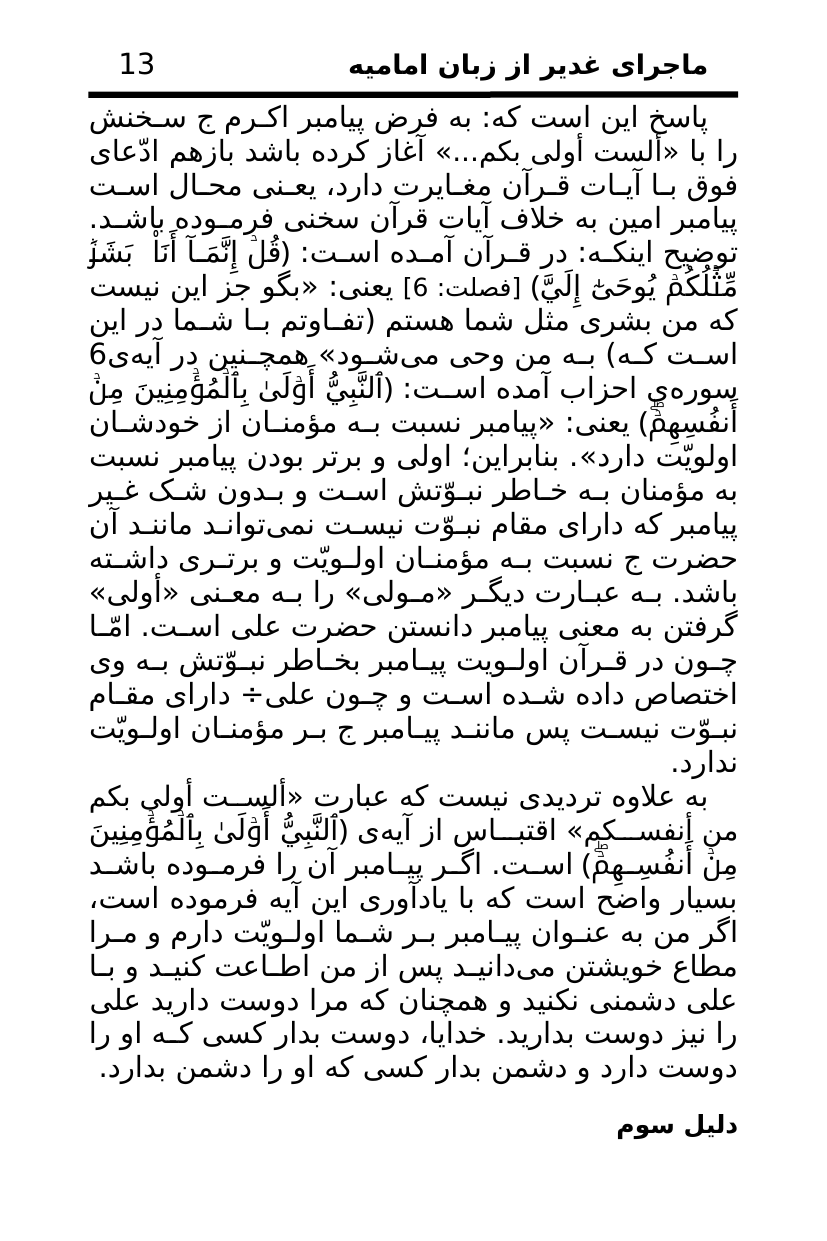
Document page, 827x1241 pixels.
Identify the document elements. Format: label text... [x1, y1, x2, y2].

text پاسخ این است که: به فرض پیامبر اکرم ج سخنش را با «ألست أولی بکم...» آغاز کرده باشد بازهم ادّعای فوق با آیات قرآن مغایرت دارد، یعنی محال است پیامبر امین به خلاف آیات قرآن سخنی فرموده باشد. توضیح اینکه: در قرآن آمده است: ﴿قُلۡ إِنَّمَآ أَنَا۠ بَشَرٞ مِّثۡلُكُمۡ يُوحَىٰٓ إِلَيَّ﴾ [فصلت: 6] یعنی: «بگو جز این نیست که من بشری مثل شما هستم (تفاوتم با شما در این است که) به من وحی می‌شود» همچنین در آیه‌ی6 سوره‌ی احزاب آمده است: ﴿ٱلنَّبِيُّ أَوۡلَىٰ بِٱلۡمُؤۡمِنِينَ مِنۡ أَنفُسِهِمۡۖ﴾ یعنی: «پیامبر نسبت به مؤمنان از خودشان اولویّت دارد». بنابراین؛ اولی و برتر بودن پیامبر نسبت به مؤمنان به خاطر نبوّتش است و بدون شک غیر پیامبر که دارای مقام نبوّت نیست نمی‌تواند مانند آن حضرت ج نسبت به مؤمنان اولویّت و برتری داشته باشد. به عبارت دیگر «مولی» را به معنی «أولی» گرفتن به معنی پیامبر دانستن حضرت علی است. امّا چون در قرآن اولویت پیامبر بخاطر نبوّتش به وی اختصاص داده شده است و چون علی÷ دارای مقام نبوّت نیست پس مانند پیامبر ج بر مؤمنان اولویّت ندارد. [89, 100, 738, 779]
text دلیل سوم [89, 1110, 738, 1139]
text به علاوه تردیدی نیست که عبارت «ألست أولی بکم من أنفسکم» اقتباس از آیه‌ی ﴿ٱلنَّبِيُّ أَوۡلَىٰ بِٱلۡمُؤۡمِنِينَ مِنۡ أَنفُسِهِمۡۖ﴾ است. اگر پیامبر آن را فرموده باشد بسیار واضح است که با یادآوری این آیه فرموده است، اگر من به عنوان پیامبر بر شما اولویّت دارم و مرا مطاع خویشتن می‌دانید پس از من اطاعت کنید و با علی دشمنی نکنید و همچنان که مرا دوست دارید علی را نیز دوست بدارید. خدایا، دوست بدار کسی که او را دوست دارد و دشمن بدار کسی که او را دشمن بدارد. [89, 779, 738, 1085]
